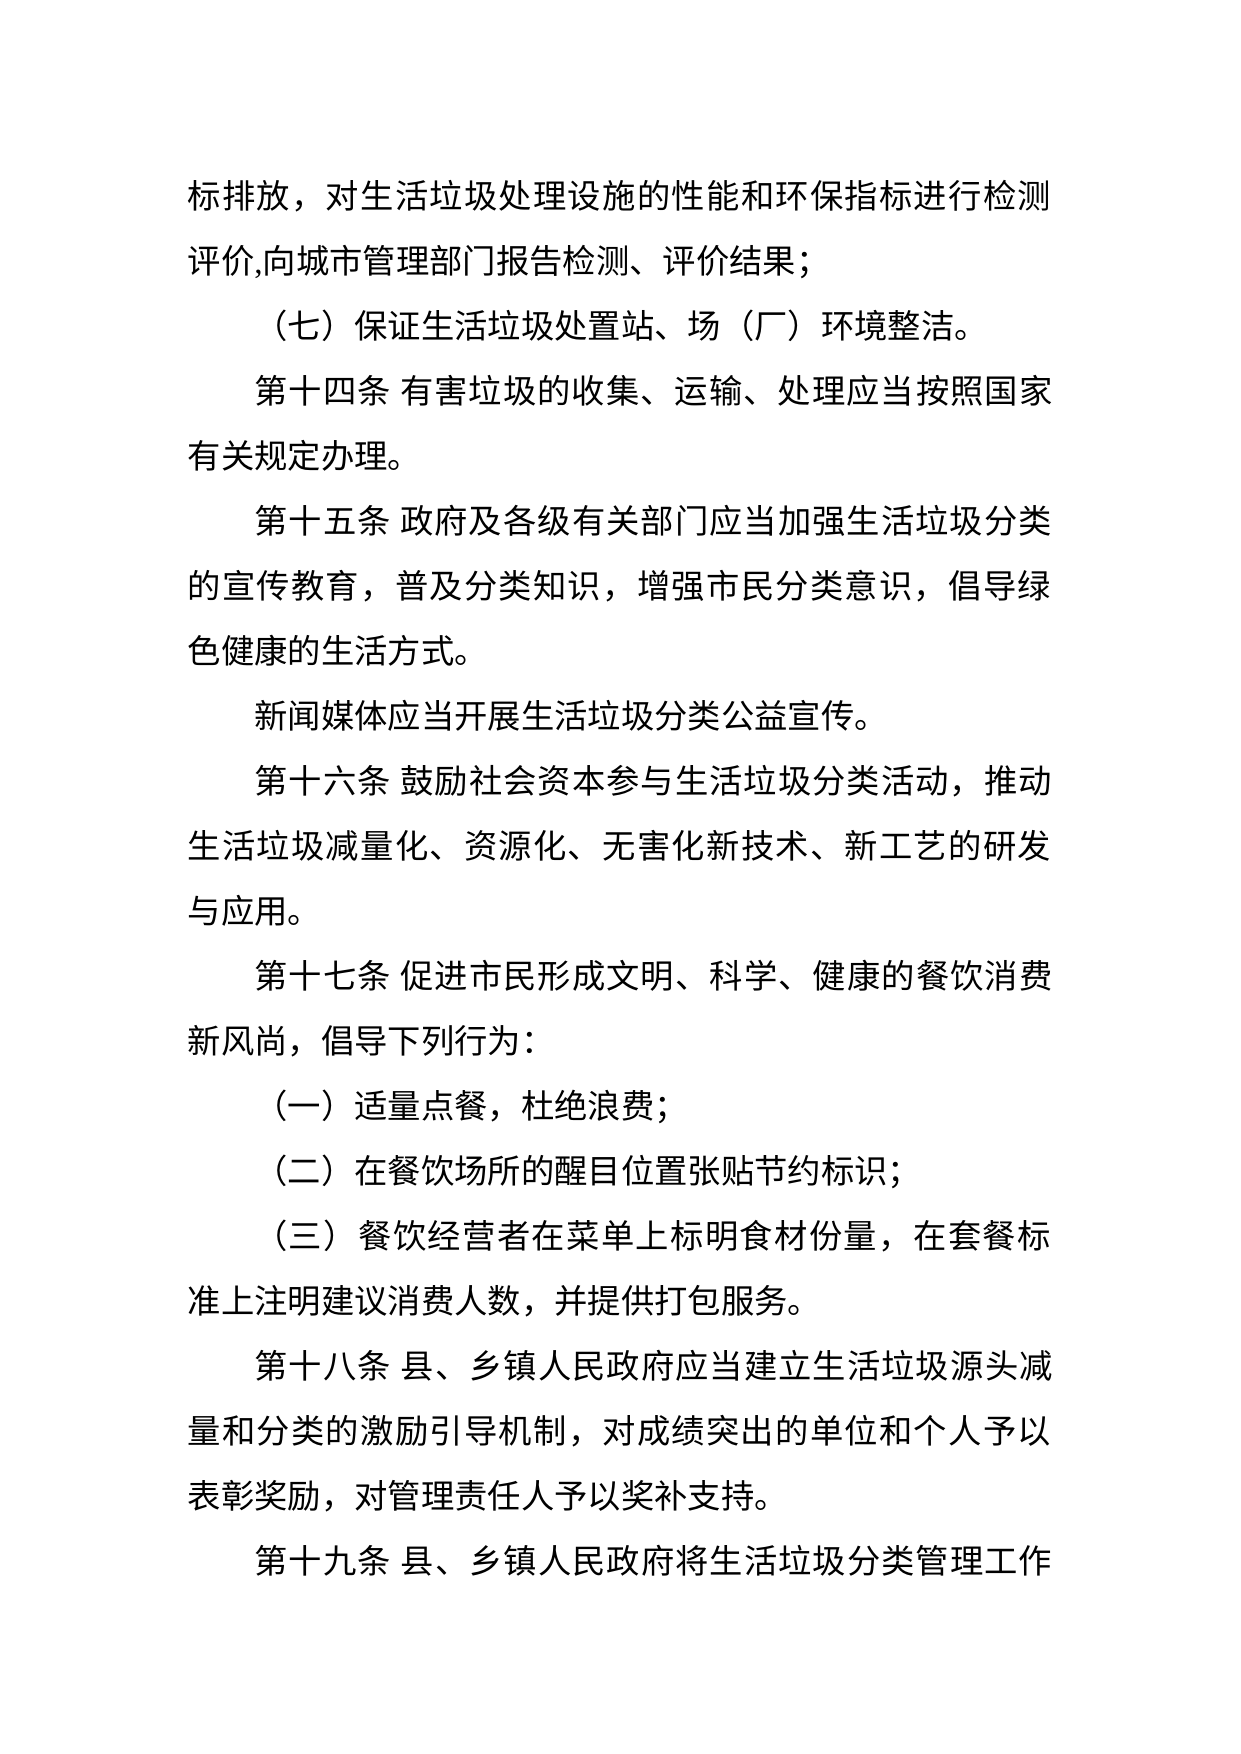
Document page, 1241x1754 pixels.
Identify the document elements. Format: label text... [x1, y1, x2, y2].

text （一）适量点餐，杜绝浪费； [187, 1072, 1053, 1137]
text 第十七条 促进市民形成文明、科学、健康的餐饮消费新风尚，倡导下列行为： [187, 942, 1053, 1072]
text （七）保证生活垃圾处置站、场（厂）环境整洁。 [187, 292, 1053, 357]
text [187, 162, 1053, 292]
text 第十八条 县、乡镇人民政府应当建立生活垃圾源头减量和分类的激励引导机制，对成绩突出的单位和个人予以表彰奖励，对管理责任人予以奖补支持。 [187, 1332, 1053, 1527]
text 第十六条 鼓励社会资本参与生活垃圾分类活动，推动生活垃圾减量化、资源化、无害化新技术、新工艺的研发与应用。 [187, 747, 1053, 942]
text （三）餐饮经营者在菜单上标明食材份量，在套餐标准上注明建议消费人数，并提供打包服务。 [187, 1202, 1053, 1332]
text 第十五条 政府及各级有关部门应当加强生活垃圾分类的宣传教育，普及分类知识，增强市民分类意识，倡导绿色健康的生活方式。 [187, 487, 1053, 682]
text 第十四条 有害垃圾的收集、运输、处理应当按照国家有关规定办理。 [187, 357, 1053, 487]
text 新闻媒体应当开展生活垃圾分类公益宣传。 [187, 682, 1053, 747]
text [187, 1527, 1053, 1592]
text （二）在餐饮场所的醒目位置张贴节约标识； [187, 1137, 1053, 1202]
